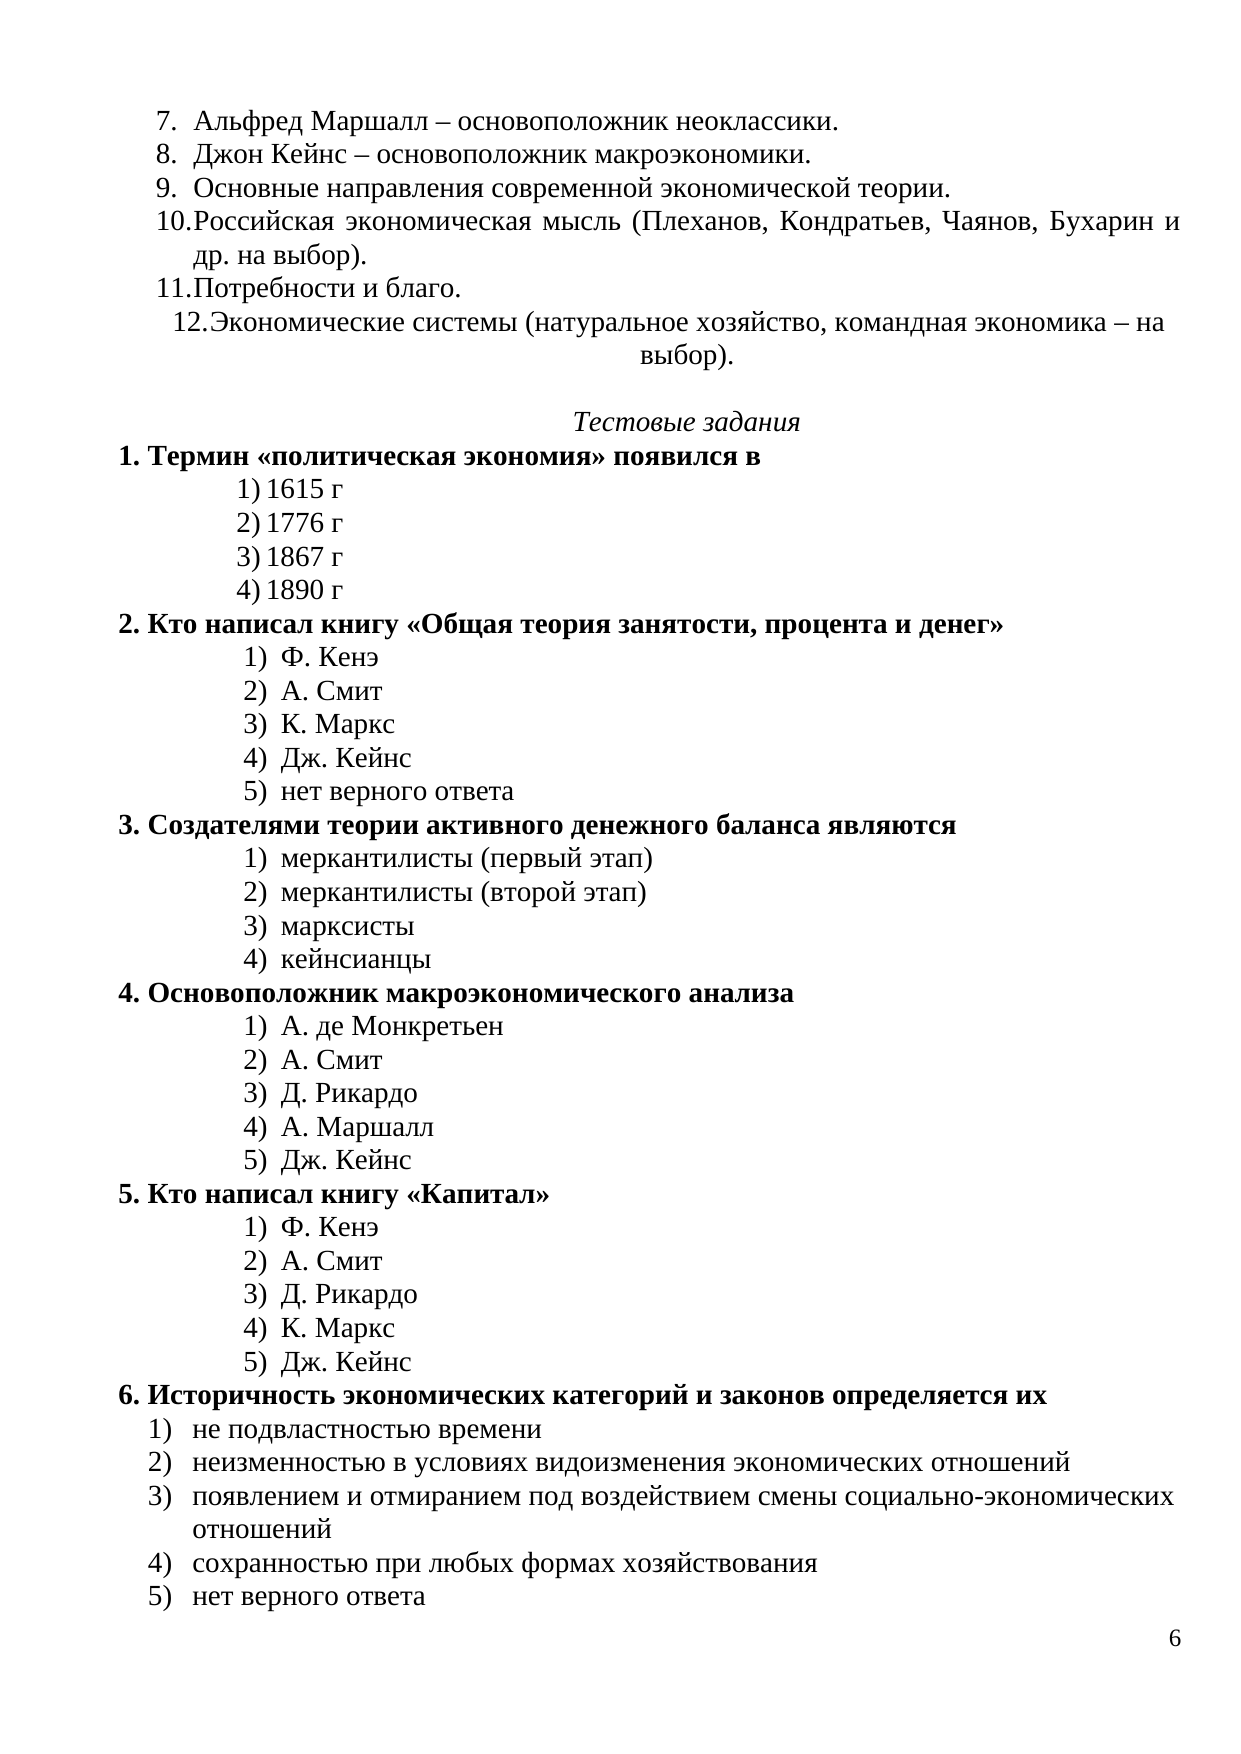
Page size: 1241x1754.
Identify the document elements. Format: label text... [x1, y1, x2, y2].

text 1. Термин «политическая экономия» появился в [118, 438, 1181, 472]
list К. Маркс [243, 1310, 1181, 1344]
list меркантилисты (первый этап) [243, 841, 1181, 874]
list 1867 г [236, 539, 1181, 572]
list А. Смит [243, 673, 1181, 706]
list К. Маркс [243, 706, 1181, 740]
list Российская экономическая мысль (Плеханов, Кондратьев, Чаянов, Бухарин и др. на выбор). [156, 203, 1181, 270]
list Экономические системы (натуральное хозяйство, командная экономика – на выбор). [156, 304, 1181, 371]
text 2. Кто написал книгу «Общая теория занятости, процента и денег» [118, 606, 1181, 639]
list сохранностью при любых формах хозяйствования [148, 1545, 1181, 1578]
text Тестовые задания [118, 404, 1181, 438]
list Ф. Кенэ [243, 1209, 1181, 1243]
text 3. Создателями теории активного денежного баланса являются [118, 807, 1181, 841]
list А. Смит [243, 1243, 1181, 1277]
list Дж. Кейнс [243, 1344, 1181, 1377]
list А. де Монкретьен [243, 1008, 1181, 1042]
list Джон Кейнс – основоположник макроэкономики. [156, 136, 1181, 170]
list не подвластностью времени [148, 1411, 1181, 1444]
list неизменностью в условиях видоизменения экономических отношений [148, 1444, 1181, 1478]
list 1890 г [236, 572, 1181, 606]
list А. Смит [243, 1042, 1181, 1075]
list А. Маршалл [243, 1109, 1181, 1142]
list Дж. Кейнс [243, 1142, 1181, 1176]
list нет верного ответа [148, 1578, 1181, 1612]
list Альфред Маршалл – основоположник неоклассики. [156, 103, 1181, 136]
list Д. Рикардо [243, 1277, 1181, 1310]
list Потребности и благо. [156, 270, 1181, 304]
list Д. Рикардо [243, 1075, 1181, 1109]
list меркантилисты (второй этап) [243, 874, 1181, 908]
list кейнсианцы [243, 941, 1181, 975]
list Ф. Кенэ [243, 639, 1181, 673]
list Основные направления современной экономической теории. [156, 170, 1181, 203]
list 1776 г [236, 505, 1181, 539]
text 4. Основоположник макроэкономического анализа [118, 975, 1181, 1008]
list Дж. Кейнс [243, 740, 1181, 773]
list нет верного ответа [243, 773, 1181, 807]
text 6. Историчность экономических категорий и законов определяется их [118, 1377, 1181, 1411]
list марксисты [243, 908, 1181, 941]
text 5. Кто написал книгу «Капитал» [118, 1176, 1181, 1209]
list 1615 г [236, 472, 1181, 505]
list появлением и отмиранием под воздействием смены социально-экономических отношений [148, 1478, 1181, 1545]
